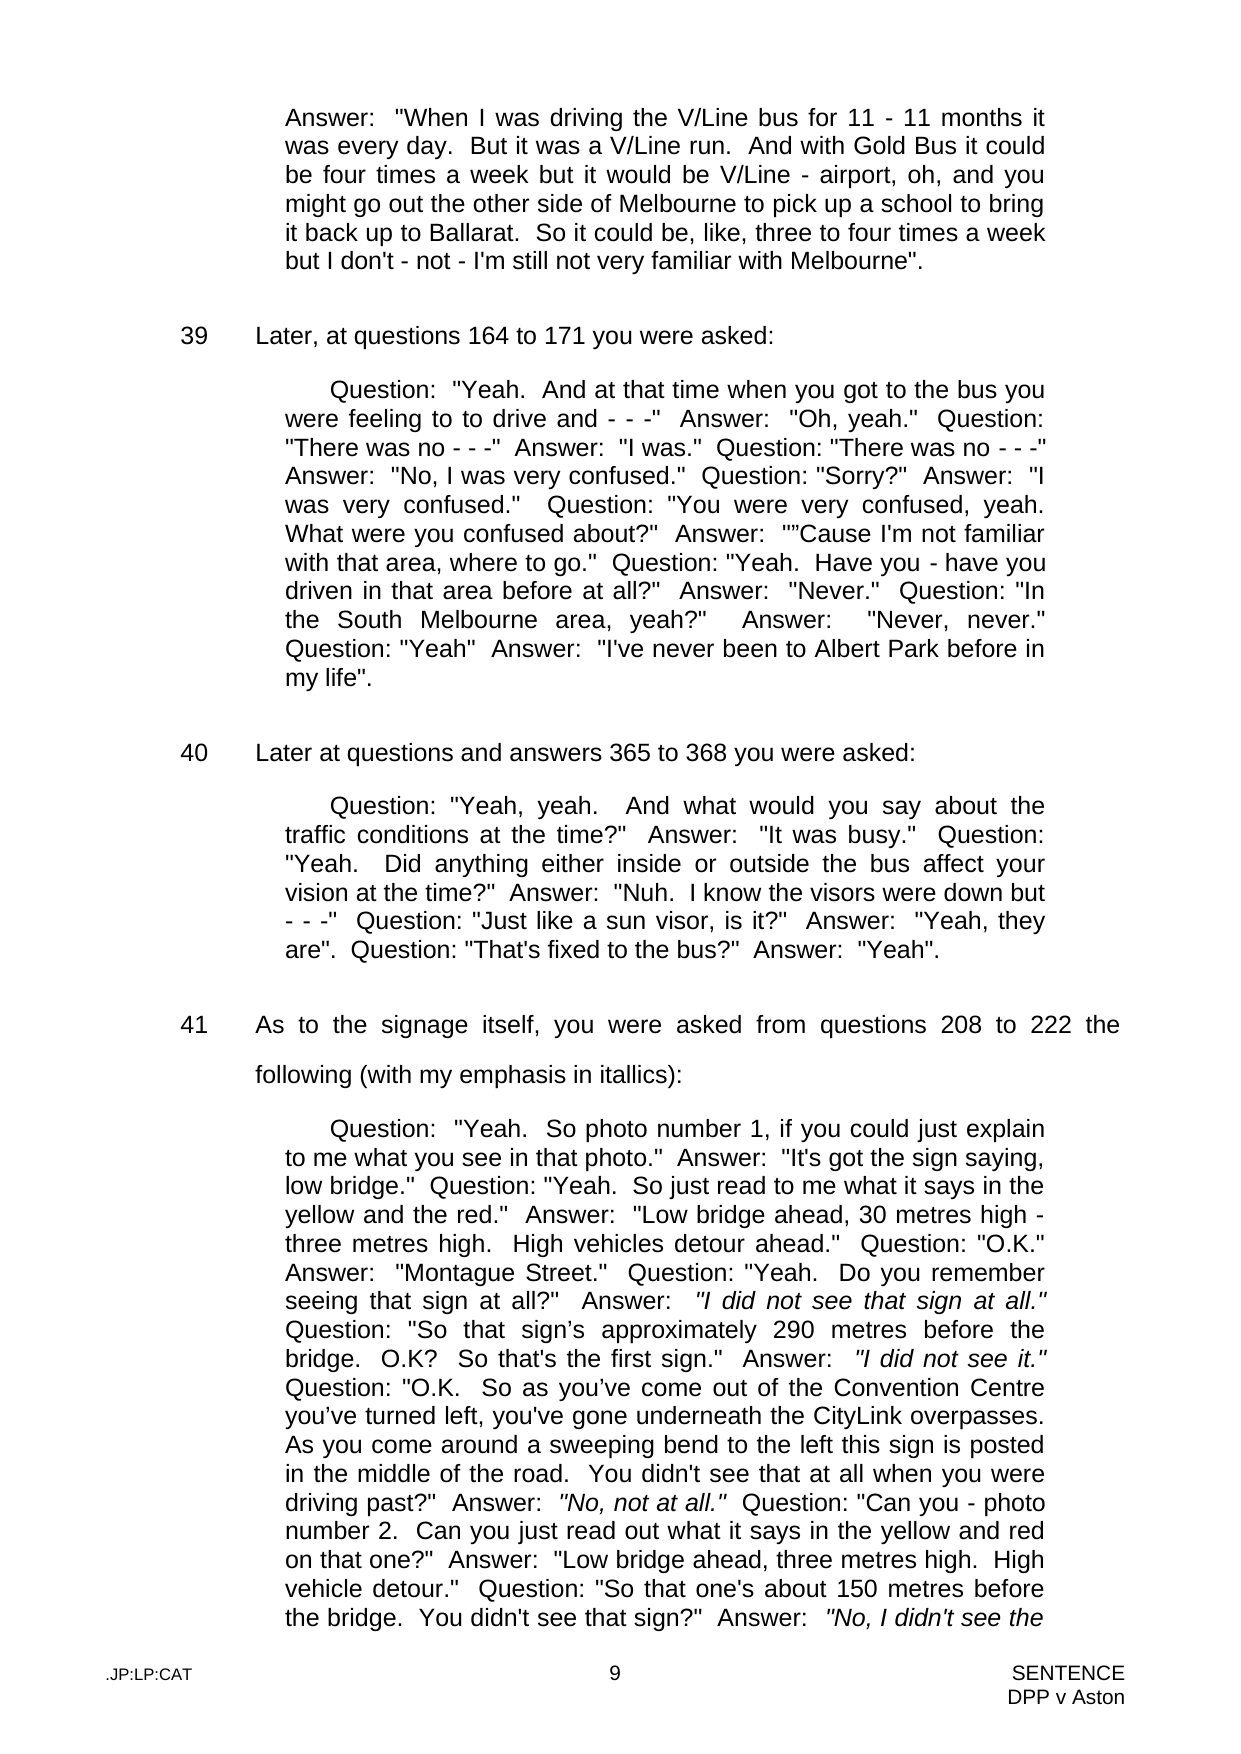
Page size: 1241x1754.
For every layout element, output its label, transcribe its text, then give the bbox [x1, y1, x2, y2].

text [285, 103, 1046, 275]
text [285, 1114, 1046, 1631]
list As to the signage itself, you were asked from questions 208 to 222 the following (with my emphasis in itallics): [180, 989, 1121, 1089]
text Question: "Yeah. And at that time when you got to the bus you were feeling to to drive and - - -" Answer: "Oh, yeah." Question: "There was no - - -" Answer: "I was." Question: "There was no - - -" Answer: "No, I was very confused." Question: "Sorry?" Answer: "I was very confused." Question: "You were very confused, yeah. What were you confused about?" Answer: "”Cause I'm not familiar with that area, where to go." Question: "Yeah. Have you - have you driven in that area before at all?" Answer: "Never." Question: "In the South Melbourne area, yeah?" Answer: "Never, never." Question: "Yeah" Answer: "I've never been to Albert Park before in my life". [285, 375, 1046, 691]
list Later, at questions 164 to 171 you were asked: [180, 300, 1046, 350]
text Question: "Yeah, yeah. And what would you say about the traffic conditions at the time?" Answer: "It was busy." Question: "Yeah. Did anything either inside or outside the bus affect your vision at the time?" Answer: "Nuh. I know the visors were down but - - -" Question: "Just like a sun visor, is it?" Answer: "Yeah, they are". Question: "That's fixed to the bus?" Answer: "Yeah". [285, 791, 1046, 964]
list Later at questions and answers 365 to 368 you were asked: [180, 716, 1121, 766]
